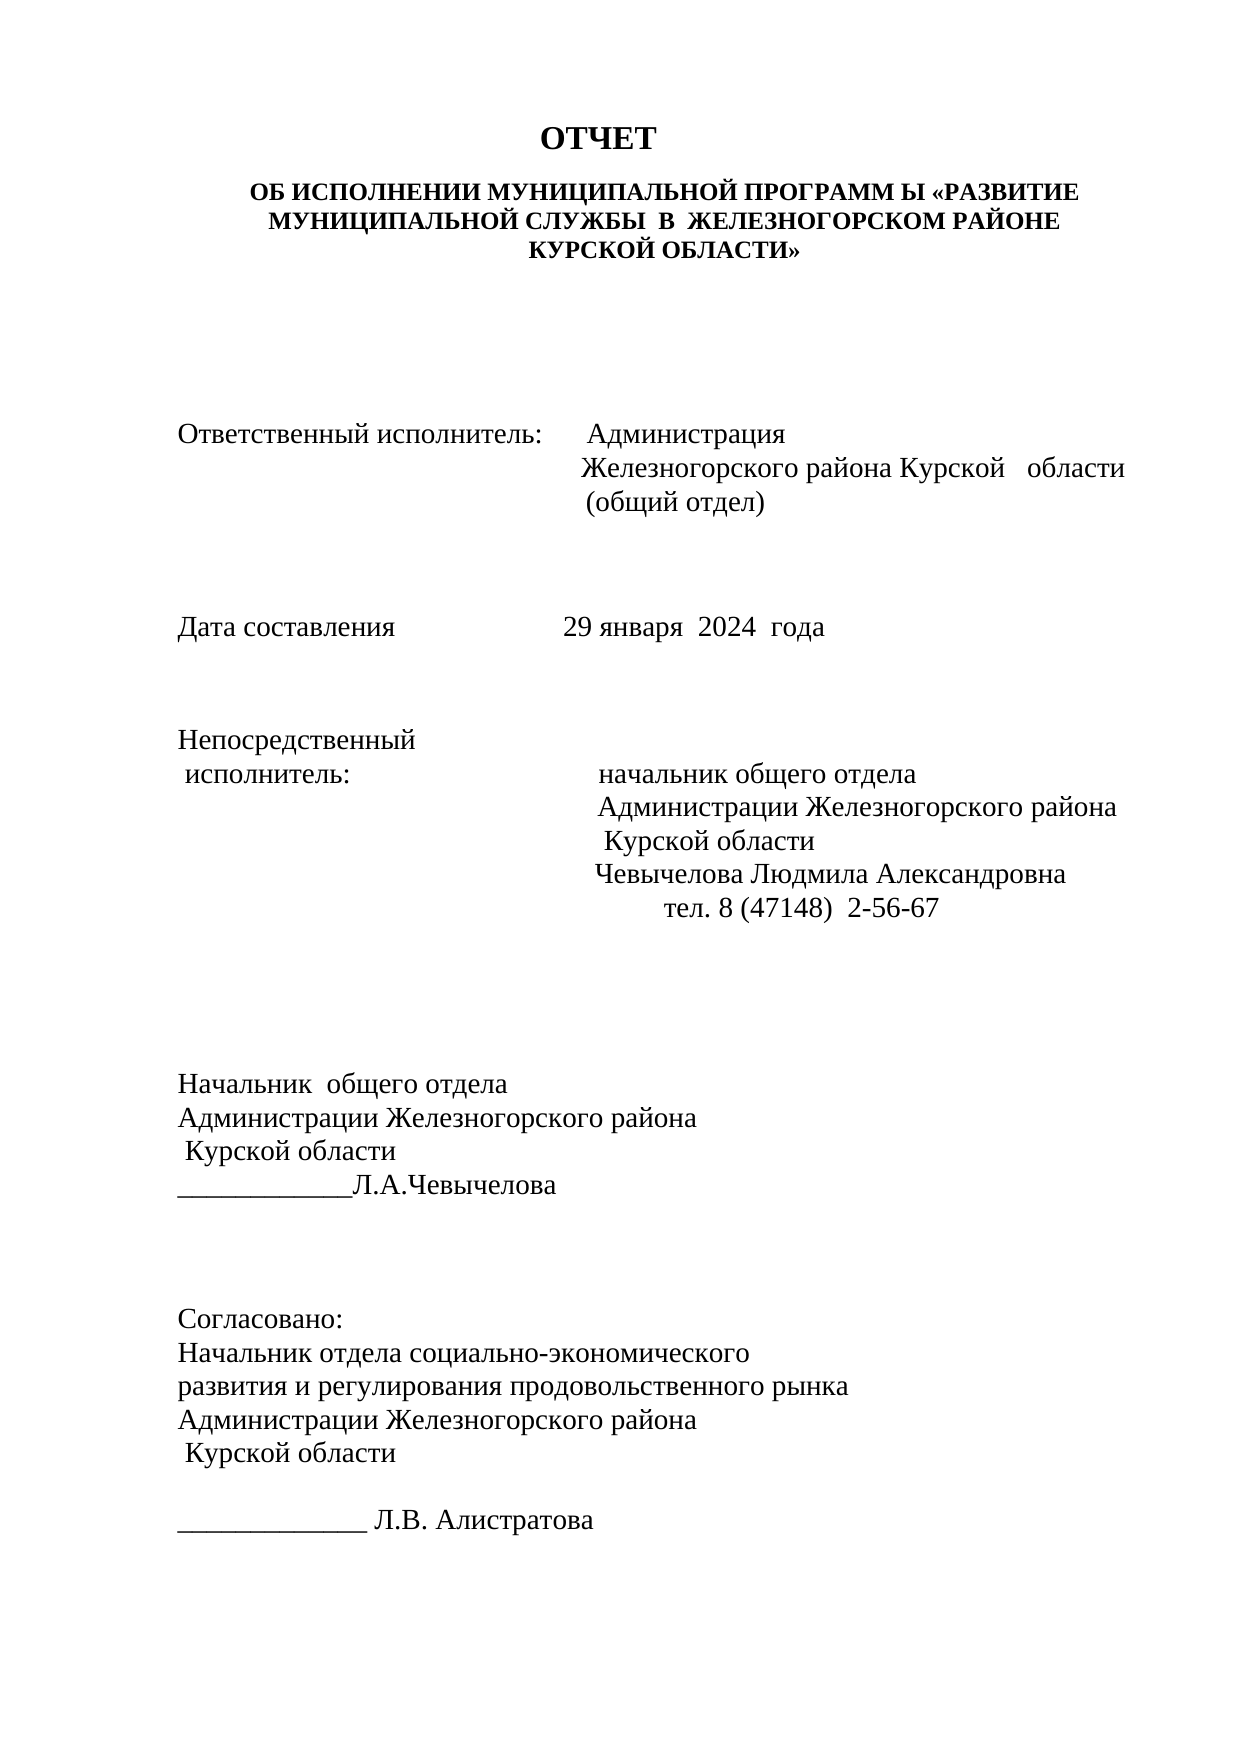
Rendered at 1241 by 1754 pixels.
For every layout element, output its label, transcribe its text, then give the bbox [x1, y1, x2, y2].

text Согласовано: [177, 1301, 1152, 1335]
text развития и регулирования продовольственного рынка [177, 1368, 1152, 1402]
text КУРСКОЙ ОБЛАСТИ» [177, 235, 1152, 263]
text Начальник общего отдела [177, 1066, 1152, 1100]
text _____________ Л.В. Алистратова [177, 1502, 1152, 1536]
text Непосредственный [177, 722, 1152, 756]
text исполнитель: начальник общего отдела Администрации Железногорского района Курской области [177, 756, 1152, 857]
text ОБ ИСПОЛНЕНИИ МУНИЦИПАЛЬНОЙ ПРОГРАММ Ы «РАЗВИТИЕ МУНИЦИПАЛЬНОЙ СЛУЖБЫ В ЖЕЛЕЗНОГОРСКОМ РАЙОНЕ [177, 177, 1152, 235]
text Курской области [177, 1133, 1152, 1167]
text (общий отдел) [177, 484, 1152, 517]
text Чевычелова Людмила Александровна тел. 8 (47148) 2-56-67 [177, 857, 1152, 924]
text Курской области [177, 1435, 1152, 1469]
text ОТЧЕТ [88, 118, 1107, 156]
text Администрации Железногорского района [177, 1402, 1152, 1435]
text ____________Л.А.Чевычелова [177, 1167, 1152, 1201]
text Дата составления 29 января 2024 года [177, 609, 1152, 643]
text Ответственный исполнитель: Администрация [177, 417, 1152, 450]
text Железногорского района Курской области [177, 450, 1152, 484]
text Администрации Железногорского района [177, 1100, 1152, 1133]
text Начальник отдела социально-экономического [177, 1335, 1152, 1368]
